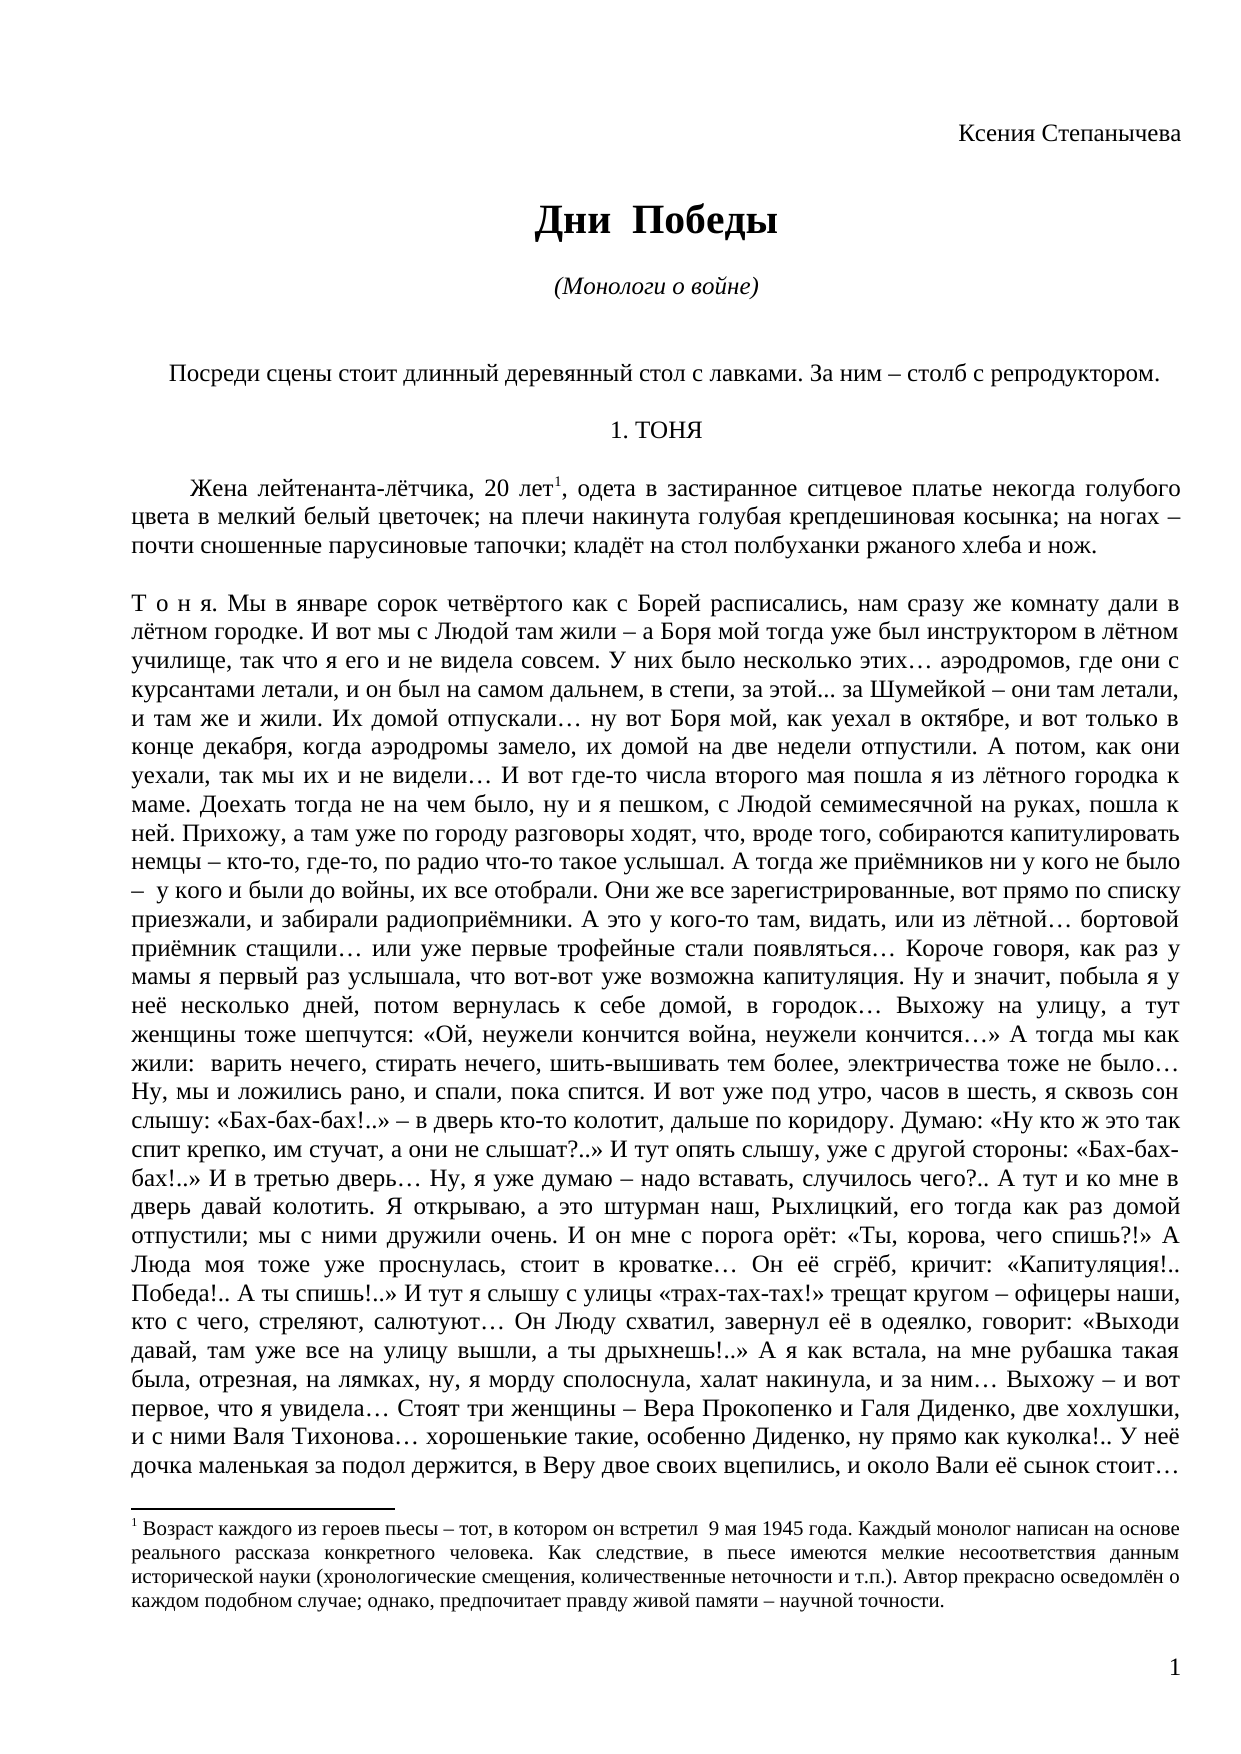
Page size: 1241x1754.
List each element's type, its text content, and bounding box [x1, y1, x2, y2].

text 1. ТОНЯ [131, 415, 1181, 444]
text Дни Победы [131, 195, 1181, 243]
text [131, 588, 1181, 1479]
text Ксения Степанычева [131, 118, 1181, 147]
text Жена лейтенанта-лётчика, 20 лет, одета в застиранное ситцевое платье некогда голубого цвета в мелкий белый цветочек; на плечи накинута голубая крепдешиновая косынка; на ногах – почти сношенные парусиновые тапочки; кладёт на стол полбуханки ржаного хлеба и нож. [131, 473, 1181, 559]
text (Монологи о войне) [131, 271, 1181, 300]
text Посреди сцены стоит длинный деревянный стол с лавками. За ним – столб с репродуктором. [131, 358, 1181, 386]
